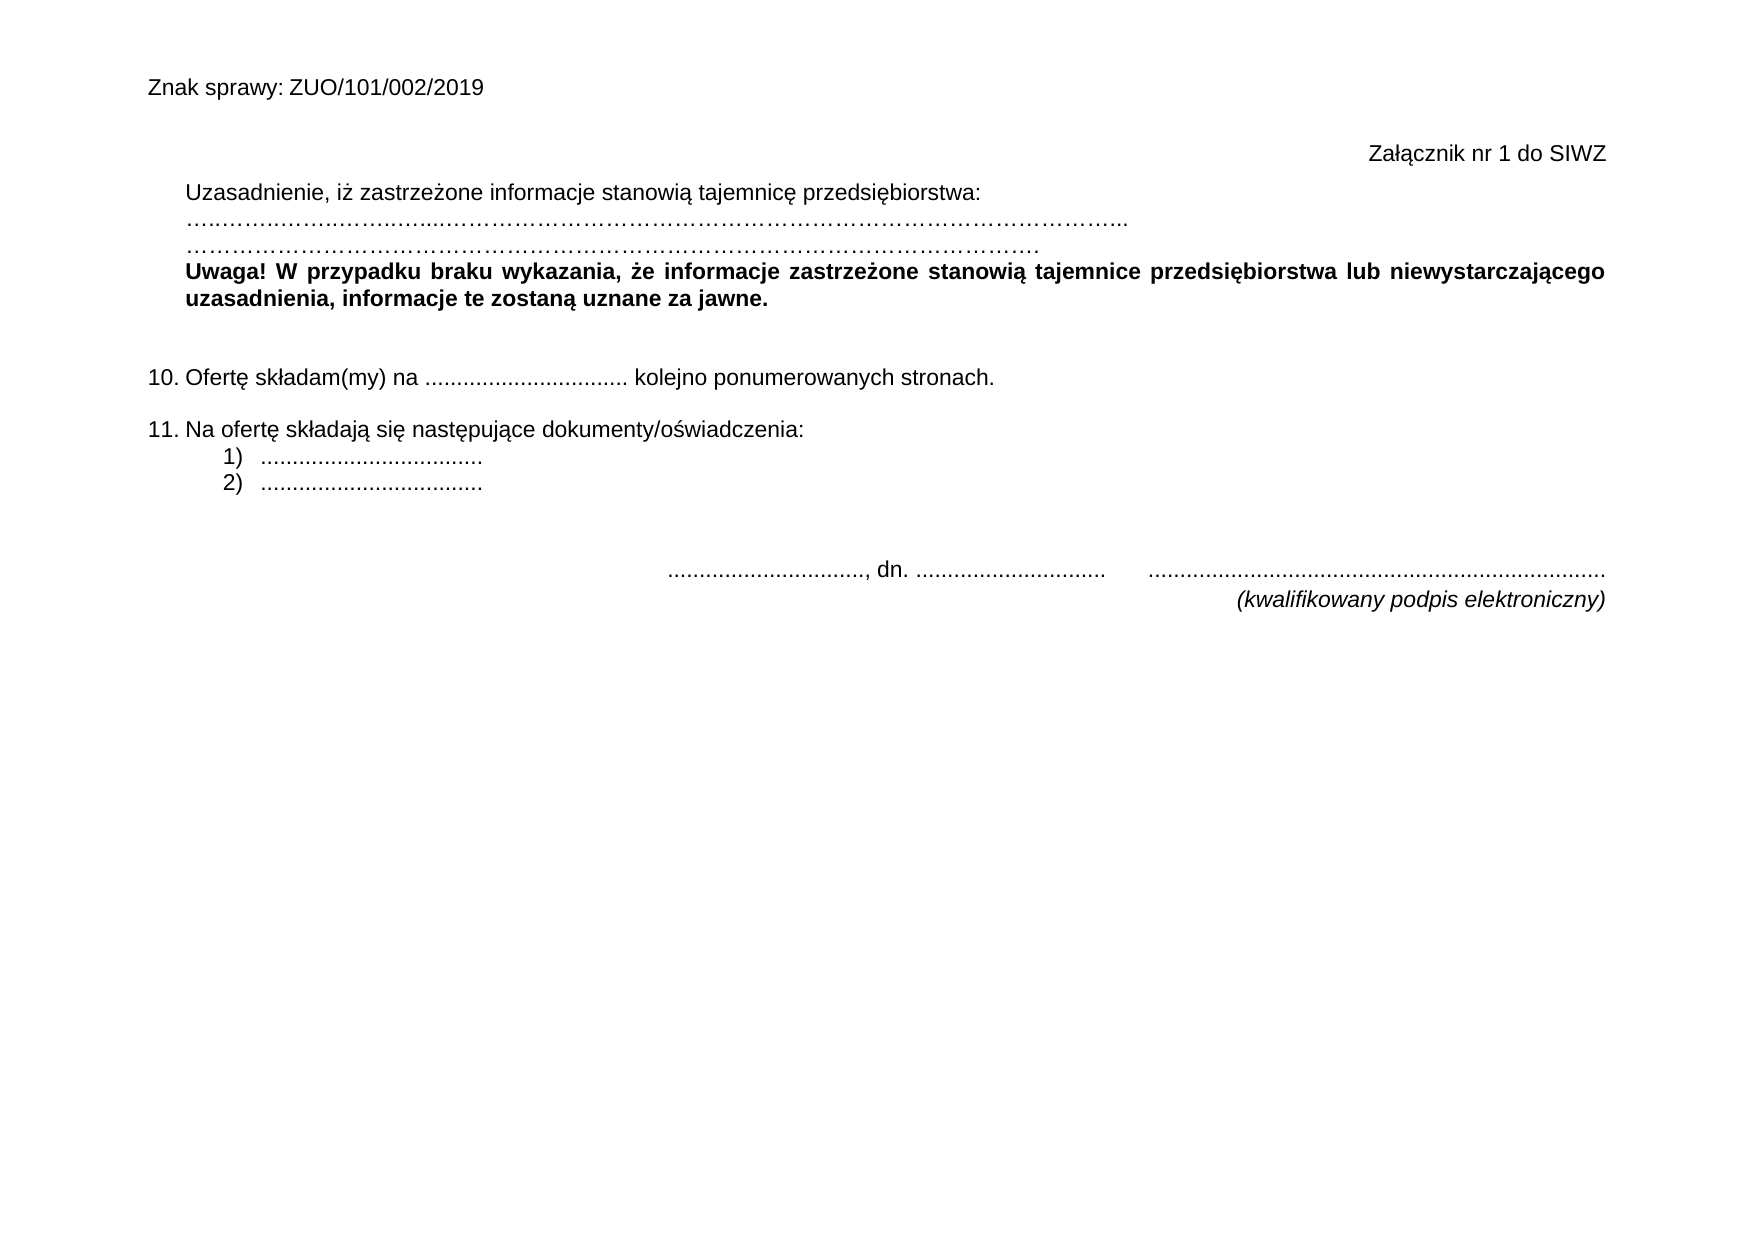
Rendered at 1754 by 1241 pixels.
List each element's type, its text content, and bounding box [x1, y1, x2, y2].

list ................................... [223, 443, 1606, 469]
text …..……..……..……..…... …….……………………………….……………………………………………………………………………...…………………………………………………………………………………………………. [185, 205, 1606, 258]
text ..............................., dn. .............................. ........................................................................ [148, 556, 1606, 582]
text Uwaga! W przypadku braku wykazania, że informacje zastrzeżone stanowią tajemnice przedsiębiorstwa lub niewystarczającego uzasadnienia, informacje te zostaną uznane za jawne. [185, 258, 1606, 311]
list ................................... [223, 469, 1606, 495]
list Na ofertę składają się następujące dokumenty/oświadczenia: [148, 416, 1606, 443]
list Ofertę składam(my) na ................................ kolejno ponumerowanych stronach. [148, 363, 1606, 390]
text (kwalifikowany podpis elektroniczny) [148, 586, 1606, 612]
text Uzasadnienie, iż zastrzeżone informacje stanowią tajemnicę przedsiębiorstwa: [185, 179, 1606, 205]
